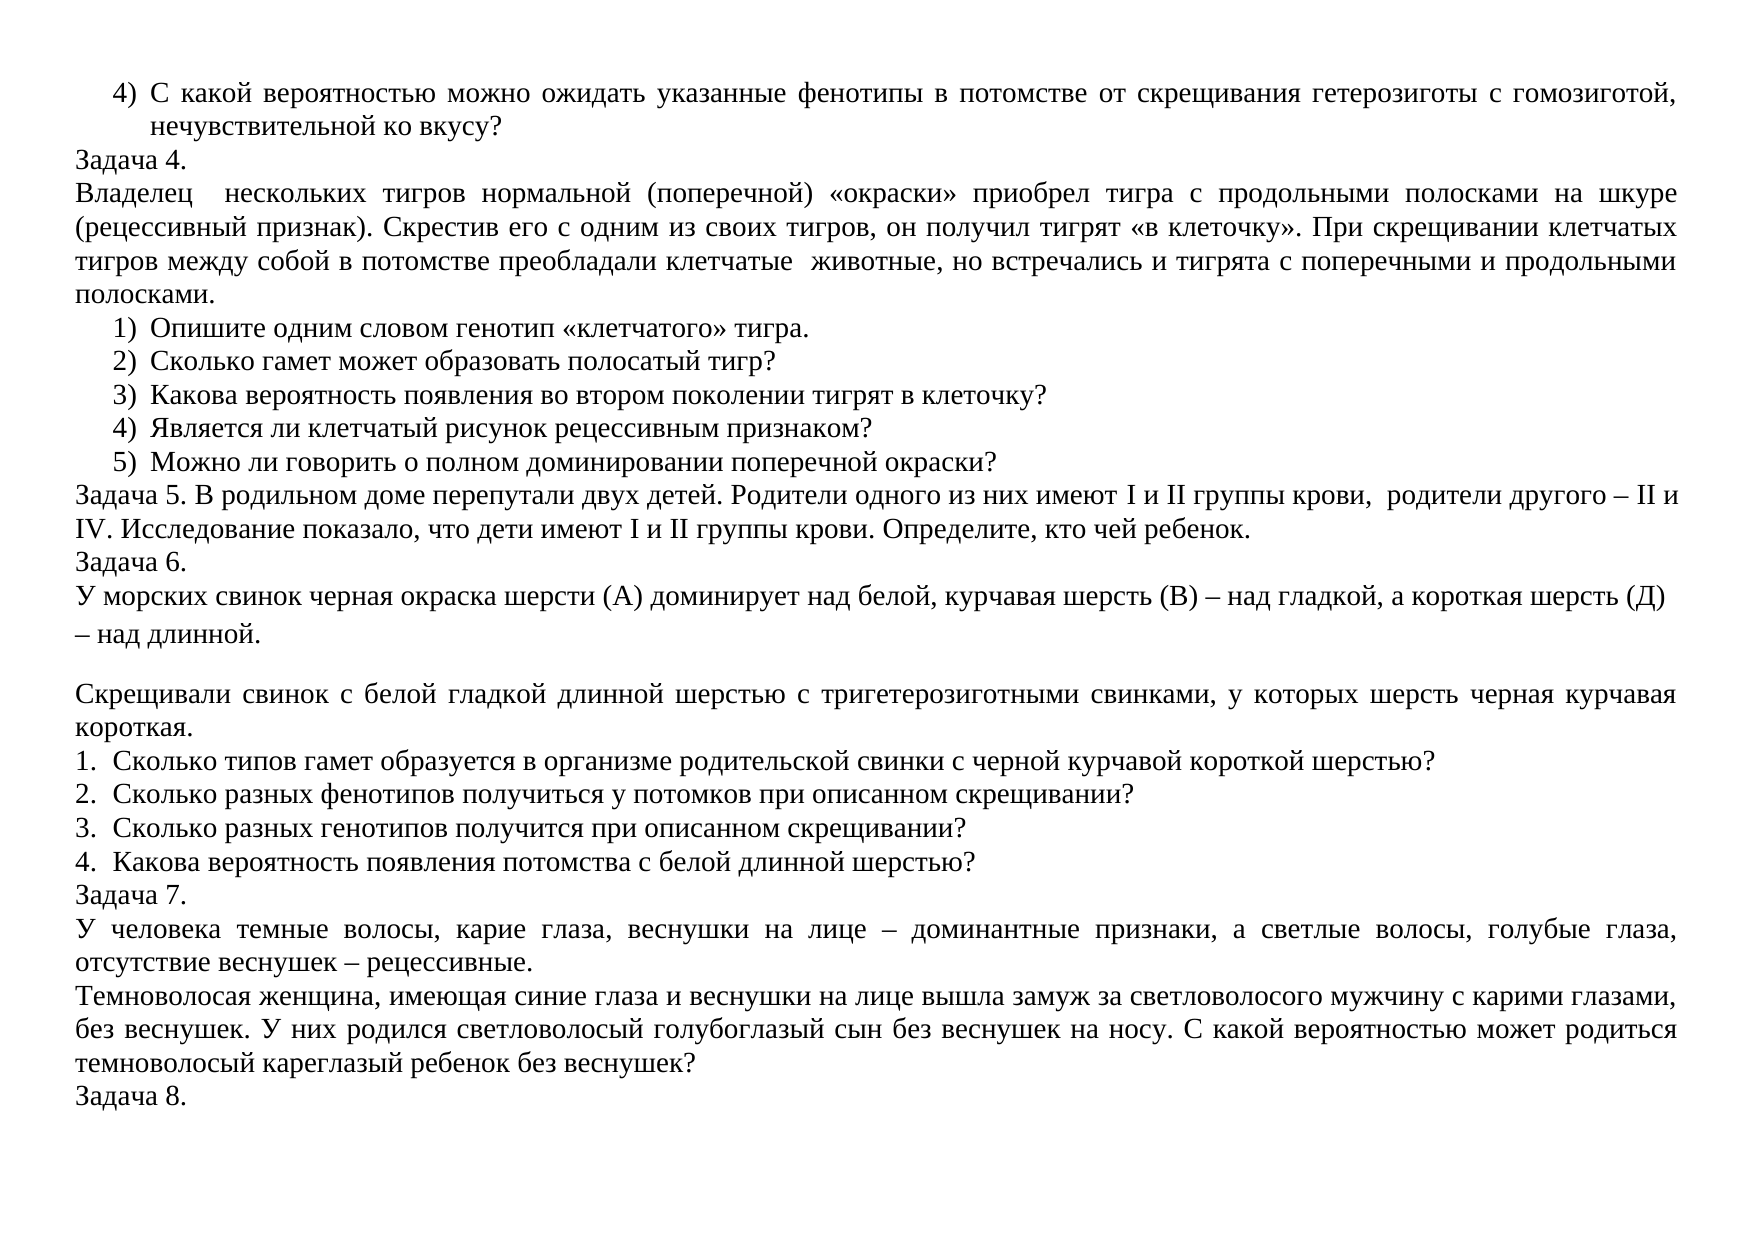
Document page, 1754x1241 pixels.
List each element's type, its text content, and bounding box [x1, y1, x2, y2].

text Задача 8. [75, 1078, 1679, 1112]
text Задача 6. [75, 544, 1679, 578]
list Сколько разных генотипов получится при описанном скрещивании? [75, 810, 1679, 844]
text Задача 4. [75, 142, 1679, 176]
list С какой вероятностью можно ожидать указанные фенотипы в потомстве от скрещивания гетерозиготы с гомозиготой, нечувствительной ко вкусу? [112, 75, 1679, 142]
text Задача 5. В родильном доме перепутали двух детей. Родители одного из них имеют I и II группы крови, родители другого – II и IV. Исследование показало, что дети имеют I и II группы крови. Определите, кто чей ребенок. [75, 477, 1679, 544]
list Сколько типов гамет образуется в организме родительской свинки с черной курчавой короткой шерстью? [75, 743, 1679, 777]
text Скрещивали свинок с белой гладкой длинной шерстью с тригетерозиготными свинками, у которых шерсть черная курчавая короткая. [75, 676, 1679, 743]
list Какова вероятность появления во втором поколении тигрят в клеточку? [112, 377, 1679, 410]
text У человека темные волосы, карие глаза, веснушки на лице – доминантные признаки, а светлые волосы, голубые глаза, отсутствие веснушек – рецессивные. [75, 911, 1679, 978]
text Темноволосая женщина, имеющая синие глаза и веснушки на лице вышла замуж за светловолосого мужчину с карими глазами, без веснушек. У них родился светловолосый голубоглазый сын без веснушек на носу. С какой вероятностью может родиться темноволосый кареглазый ребенок без веснушек? [75, 978, 1679, 1078]
text У морских свинок черная окраска шерсти (А) доминирует над белой, курчавая шерсть (В) – над гладкой, а короткая шерсть (Д) – над длинной. [75, 578, 1679, 650]
list Опишите одним словом генотип «клетчатого» тигра. [112, 310, 1679, 343]
text Владелец нескольких тигров нормальной (поперечной) «окраски» приобрел тигра с продольными полосками на шкуре (рецессивный признак). Скрестив его с одним из своих тигров, он получил тигрят «в клеточку». При скрещивании клетчатых тигров между собой в потомстве преобладали клетчатые животные, но встречались и тигрята с поперечными и продольными полосками. [75, 176, 1679, 310]
list Сколько разных фенотипов получиться у потомков при описанном скрещивании? [75, 777, 1679, 810]
list Является ли клетчатый рисунок рецессивным признаком? [112, 410, 1679, 444]
list Сколько гамет может образовать полосатый тигр? [112, 343, 1679, 377]
list Какова вероятность появления потомства с белой длинной шерстью? [75, 844, 1679, 877]
list Можно ли говорить о полном доминировании поперечной окраски? [112, 444, 1679, 477]
text Задача 7. [75, 877, 1679, 911]
